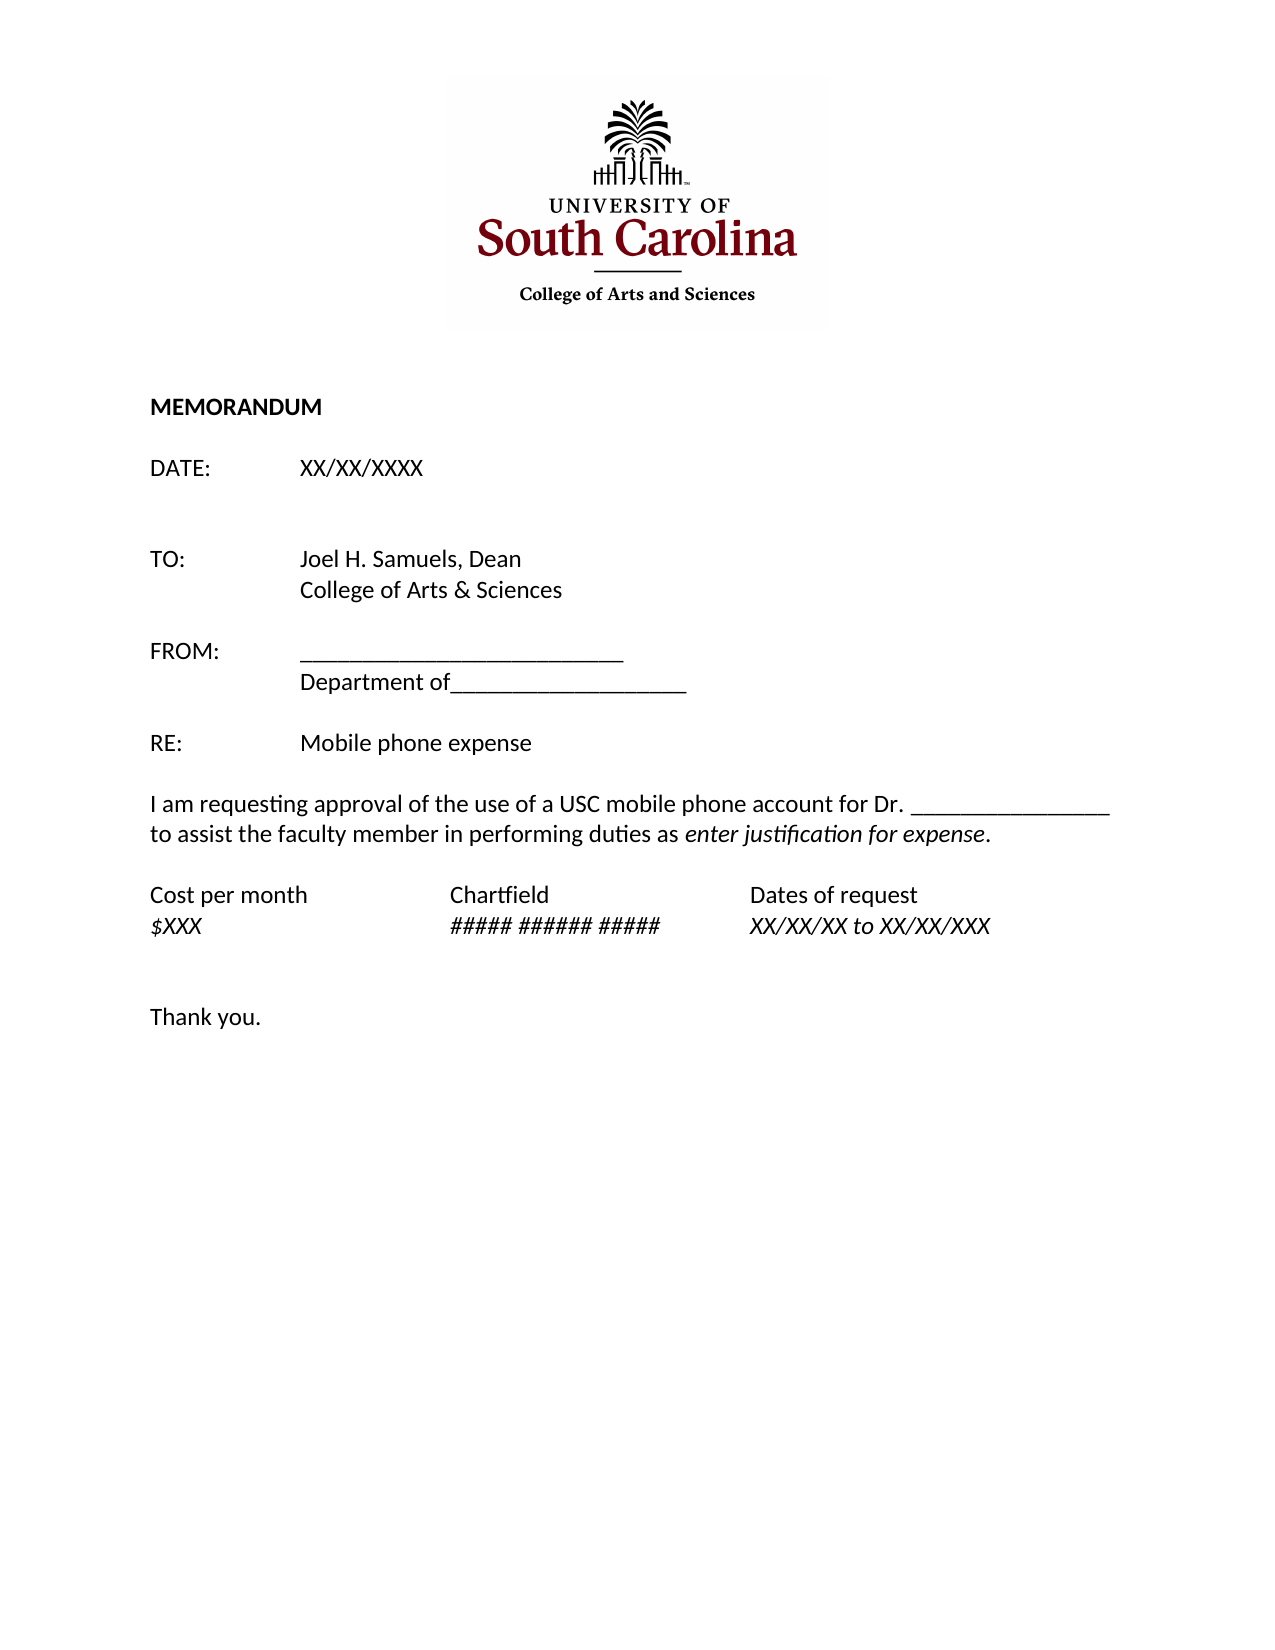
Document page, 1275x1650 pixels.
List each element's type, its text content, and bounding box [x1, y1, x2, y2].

text College of Arts & Sciences [150, 574, 1125, 605]
text FROM: __________________________ [150, 635, 1125, 666]
text MEMORANDUM [150, 391, 1125, 422]
text Thank you. [150, 1001, 1125, 1032]
text I am requesting approval of the use of a USC mobile phone account for Dr. ________________ to assist the faculty member in performing duties as enter justification for expense. [150, 788, 1125, 849]
text $XXX ##### ###### ##### XX/XX/XX to XX/XX/XXX [150, 910, 1125, 940]
text Cost per month Chartfield Dates of request [150, 879, 1125, 910]
text RE: Mobile phone expense [150, 727, 1125, 757]
text TO: Joel H. Samuels, Dean [150, 544, 1125, 574]
text Department of___________________ [150, 666, 1125, 696]
picture [446, 75, 829, 330]
text DATE: XX/XX/XXXX [150, 452, 1125, 483]
